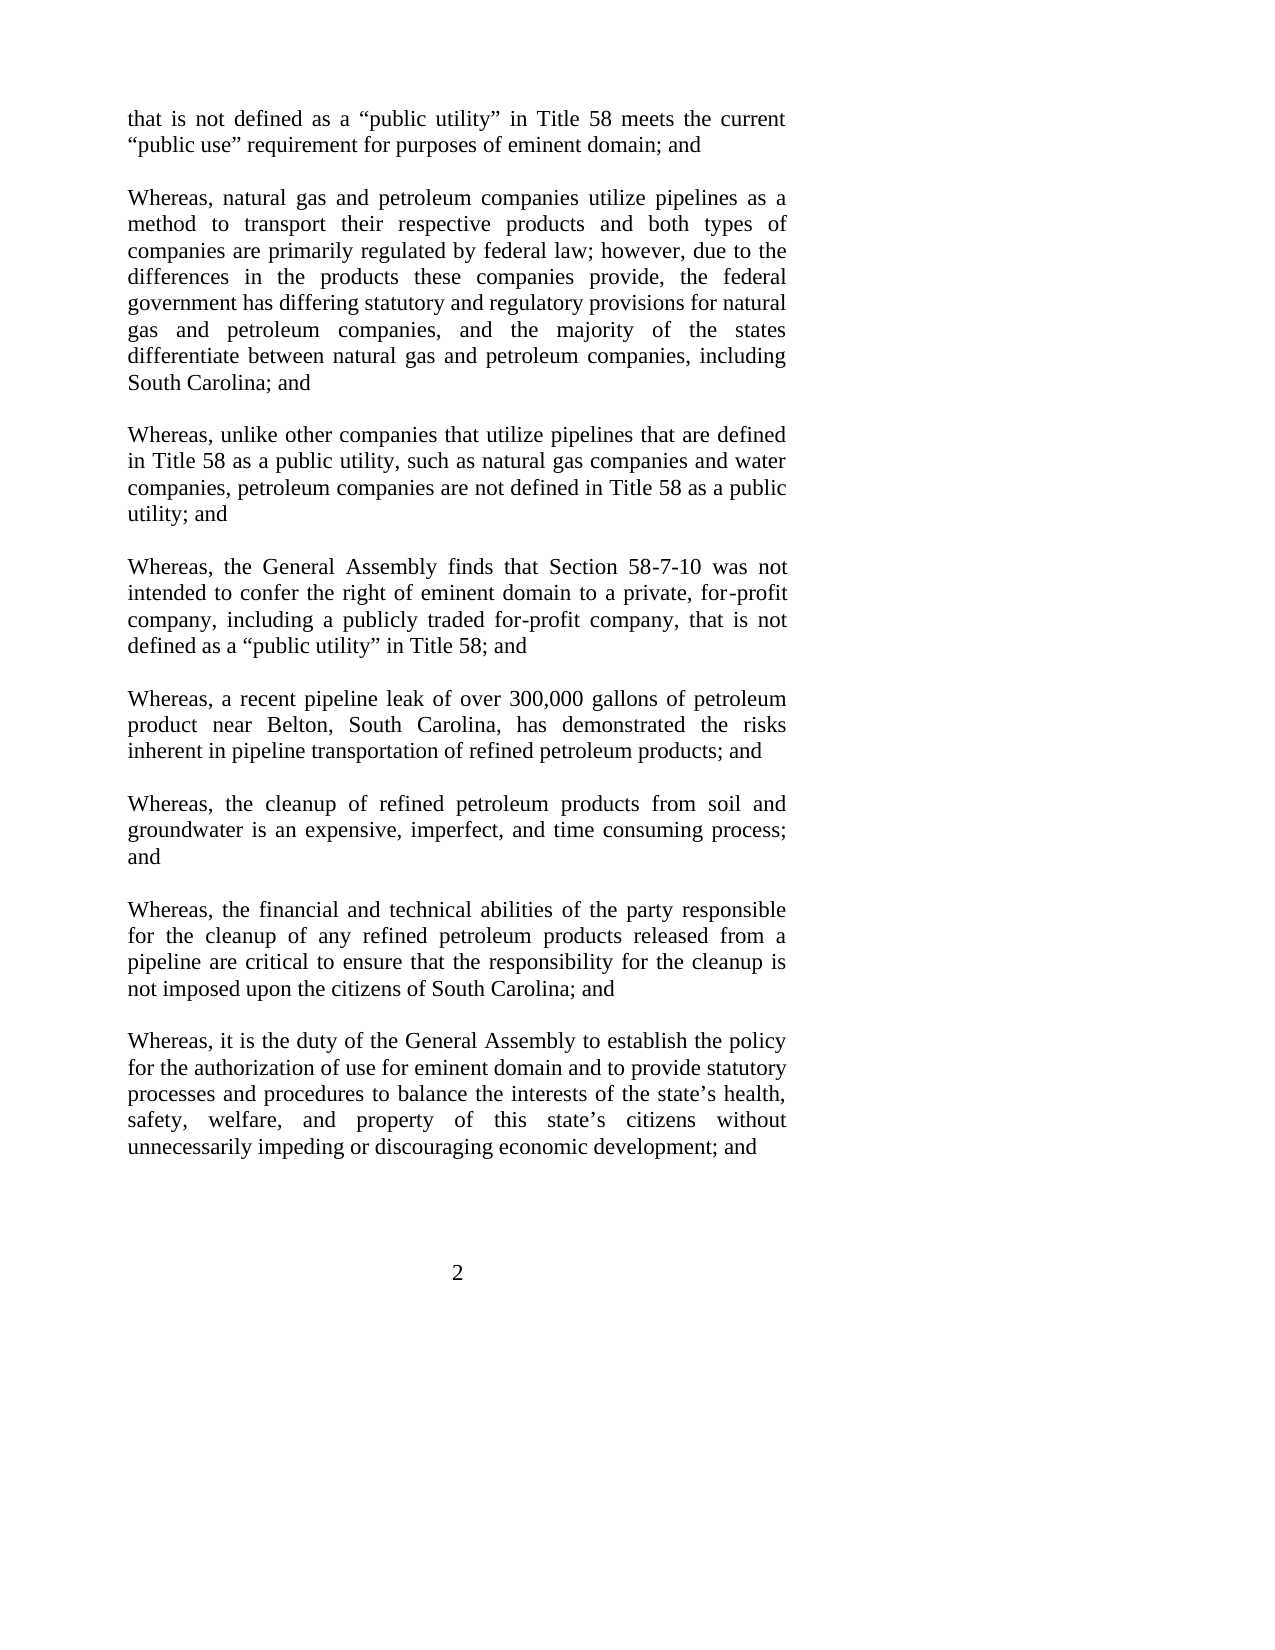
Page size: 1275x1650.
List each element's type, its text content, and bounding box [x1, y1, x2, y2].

text Whereas, a recent pipeline leak of over 300,000 gallons of petroleum product near Belton, South Carolina, has demonstrated the risks inherent in pipeline transportation of refined petroleum products; and [127, 685, 787, 764]
text Whereas, the cleanup of refined petroleum products from soil and groundwater is an expensive, imperfect, and time consuming process; and [127, 790, 787, 869]
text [127, 105, 787, 158]
text Whereas, it is the duty of the General Assembly to establish the policy for the authorization of use for eminent domain and to provide statutory processes and procedures to balance the interests of the state’s health, safety, welfare, and property of this state’s citizens without unnecessarily impeding or discouraging economic development; and [127, 1027, 787, 1159]
text Whereas, unlike other companies that utilize pipelines that are defined in Title 58 as a public utility, such as natural gas companies and water companies, petroleum companies are not defined in Title 58 as a public utility; and [127, 421, 787, 527]
text Whereas, natural gas and petroleum companies utilize pipelines as a method to transport their respective products and both types of companies are primarily regulated by federal law; however, due to the differences in the products these companies provide, the federal government has differing statutory and regulatory provisions for natural gas and petroleum companies, and the majority of the states differentiate between natural gas and petroleum companies, including South Carolina; and [127, 184, 787, 395]
text Whereas, the General Assembly finds that Section 58-7-10 was not intended to confer the right of eminent domain to a private, for-profit company, including a publicly traded for-profit company, that is not defined as a “public utility” in Title 58; and [127, 553, 787, 658]
text Whereas, the financial and technical abilities of the party responsible for the cleanup of any refined petroleum products released from a pipeline are critical to ensure that the responsibility for the cleanup is not imposed upon the citizens of South Carolina; and [127, 896, 787, 1001]
